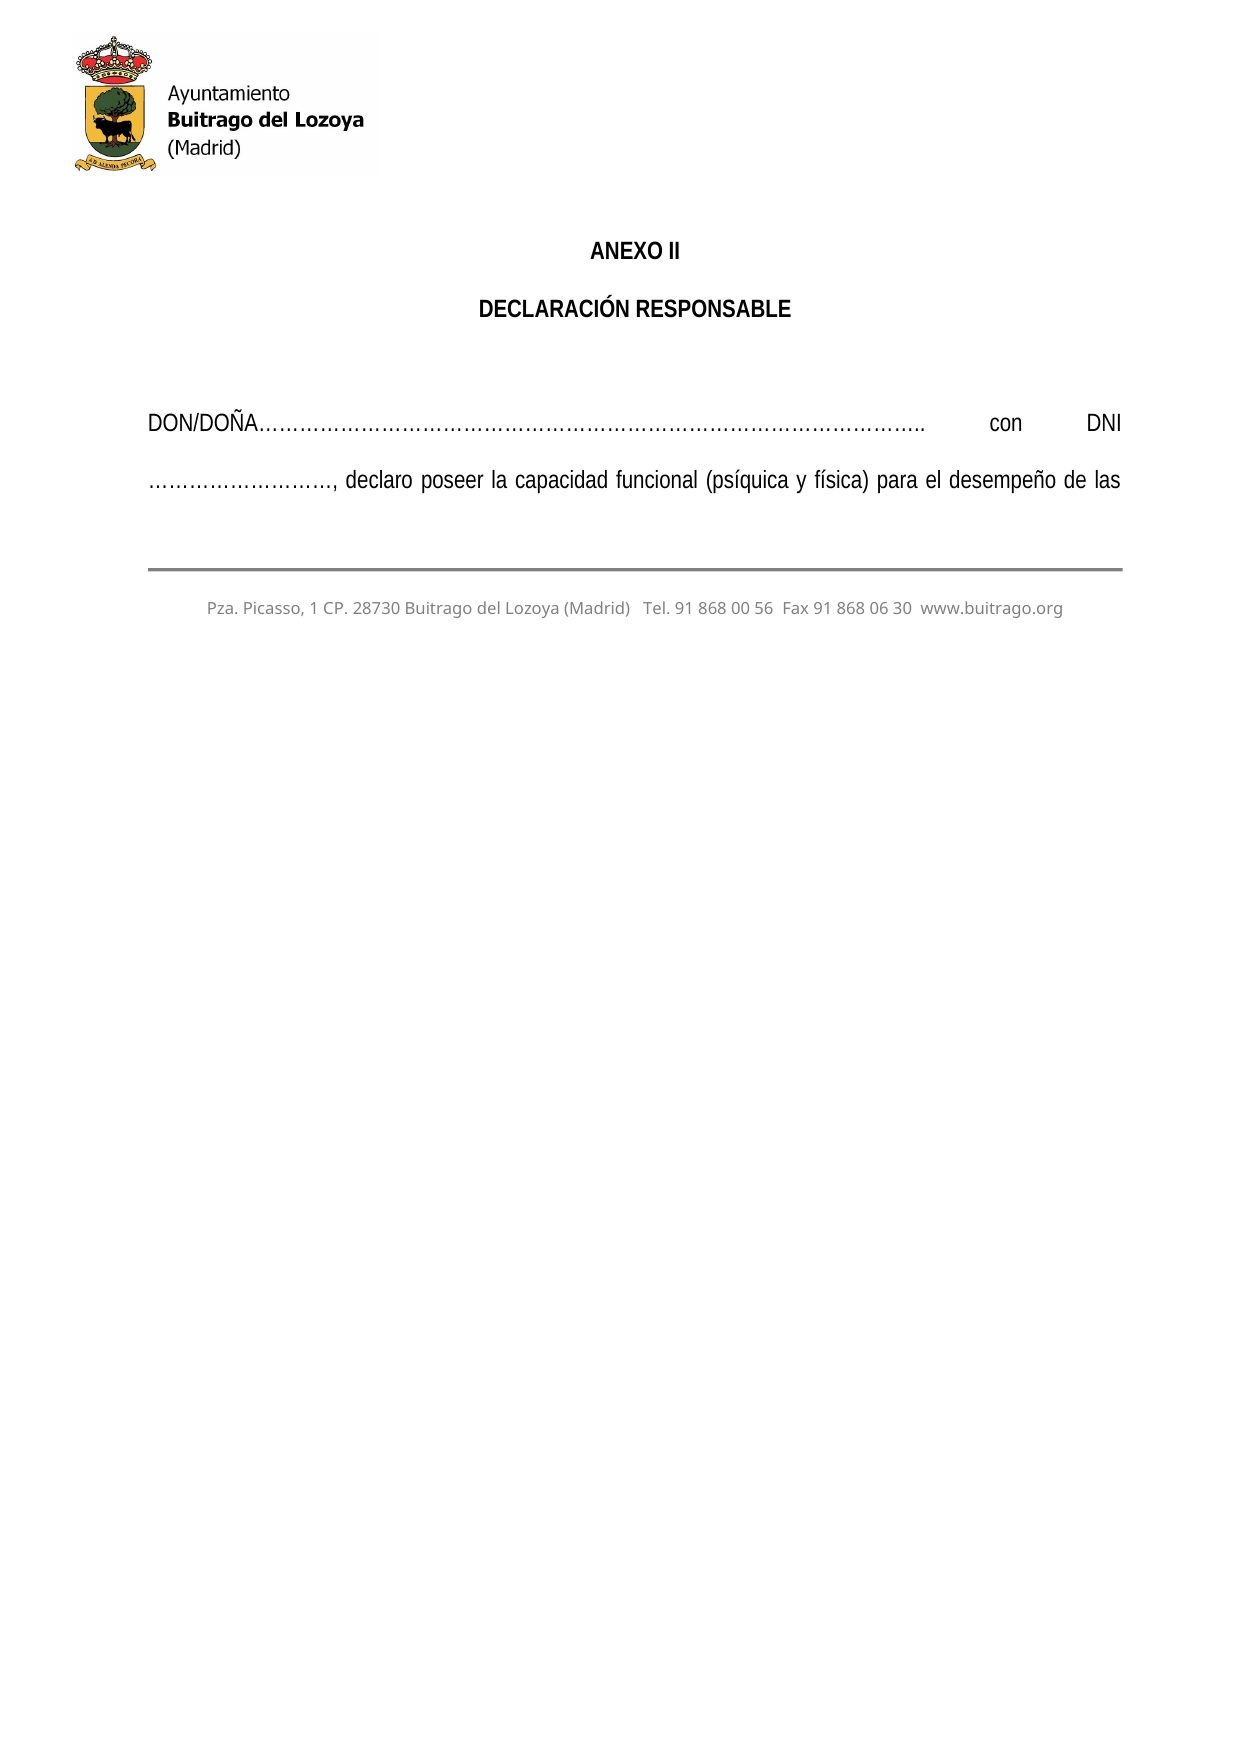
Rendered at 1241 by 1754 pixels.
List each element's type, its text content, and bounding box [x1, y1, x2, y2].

text DECLARACIÓN RESPONSABLE [148, 293, 1122, 322]
text ANEXO II [148, 236, 1122, 265]
picture [71, 32, 380, 175]
text DON/DOÑA…………………………………………………………………………………….. con DNI ………………………, declaro poseer la capacidad funcional (psíquica y física) para el desempeño de las tareas habituales para el desempeño de las funciones incluidas en la bolsa de empleo para el puesto de …………….. . [148, 408, 1122, 494]
